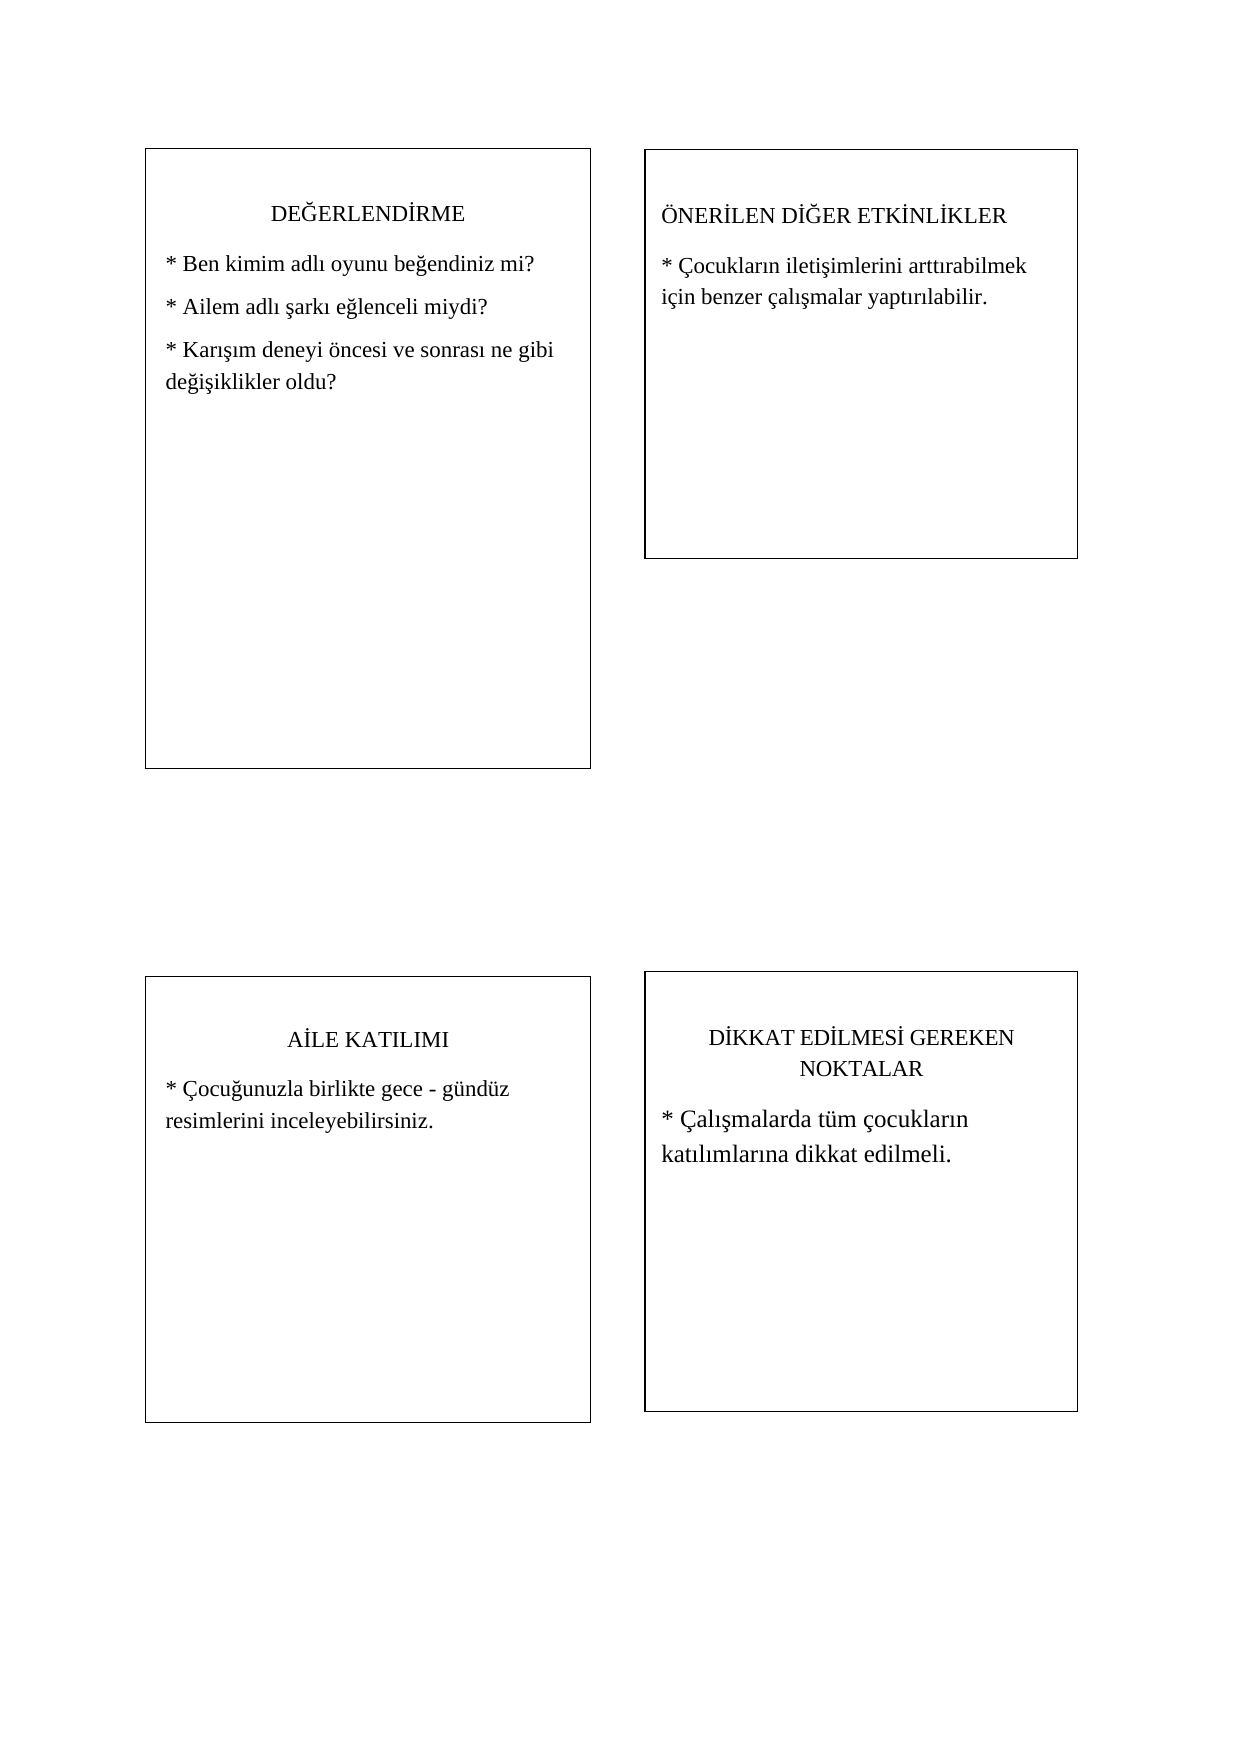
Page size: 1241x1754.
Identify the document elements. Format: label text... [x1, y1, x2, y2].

table_header DİKKAT EDİLMESİ GEREKEN NOKTALAR * Çalışmalarda tüm çocukların katılımlarına dikkat edilmeli. [646, 972, 1077, 1411]
table_header AİLE KATILIMI * Çocuğunuzla birlikte gece - gündüz resimlerini inceleyebilirsiniz. [146, 977, 590, 1422]
table_header ÖNERİLEN DİĞER ETKİNLİKLER * Çocukların iletişimlerini arttırabilmek için benzer çalışmalar yaptırılabilir. [646, 150, 1077, 558]
table_cell DEĞERLENDİRME * Ben kimim adlı oyunu beğendiniz mi? * Ailem adlı şarkı eğlenceli miydi? * Karışım deneyi öncesi ve sonrası ne gibi değişiklikler oldu? [146, 149, 590, 768]
